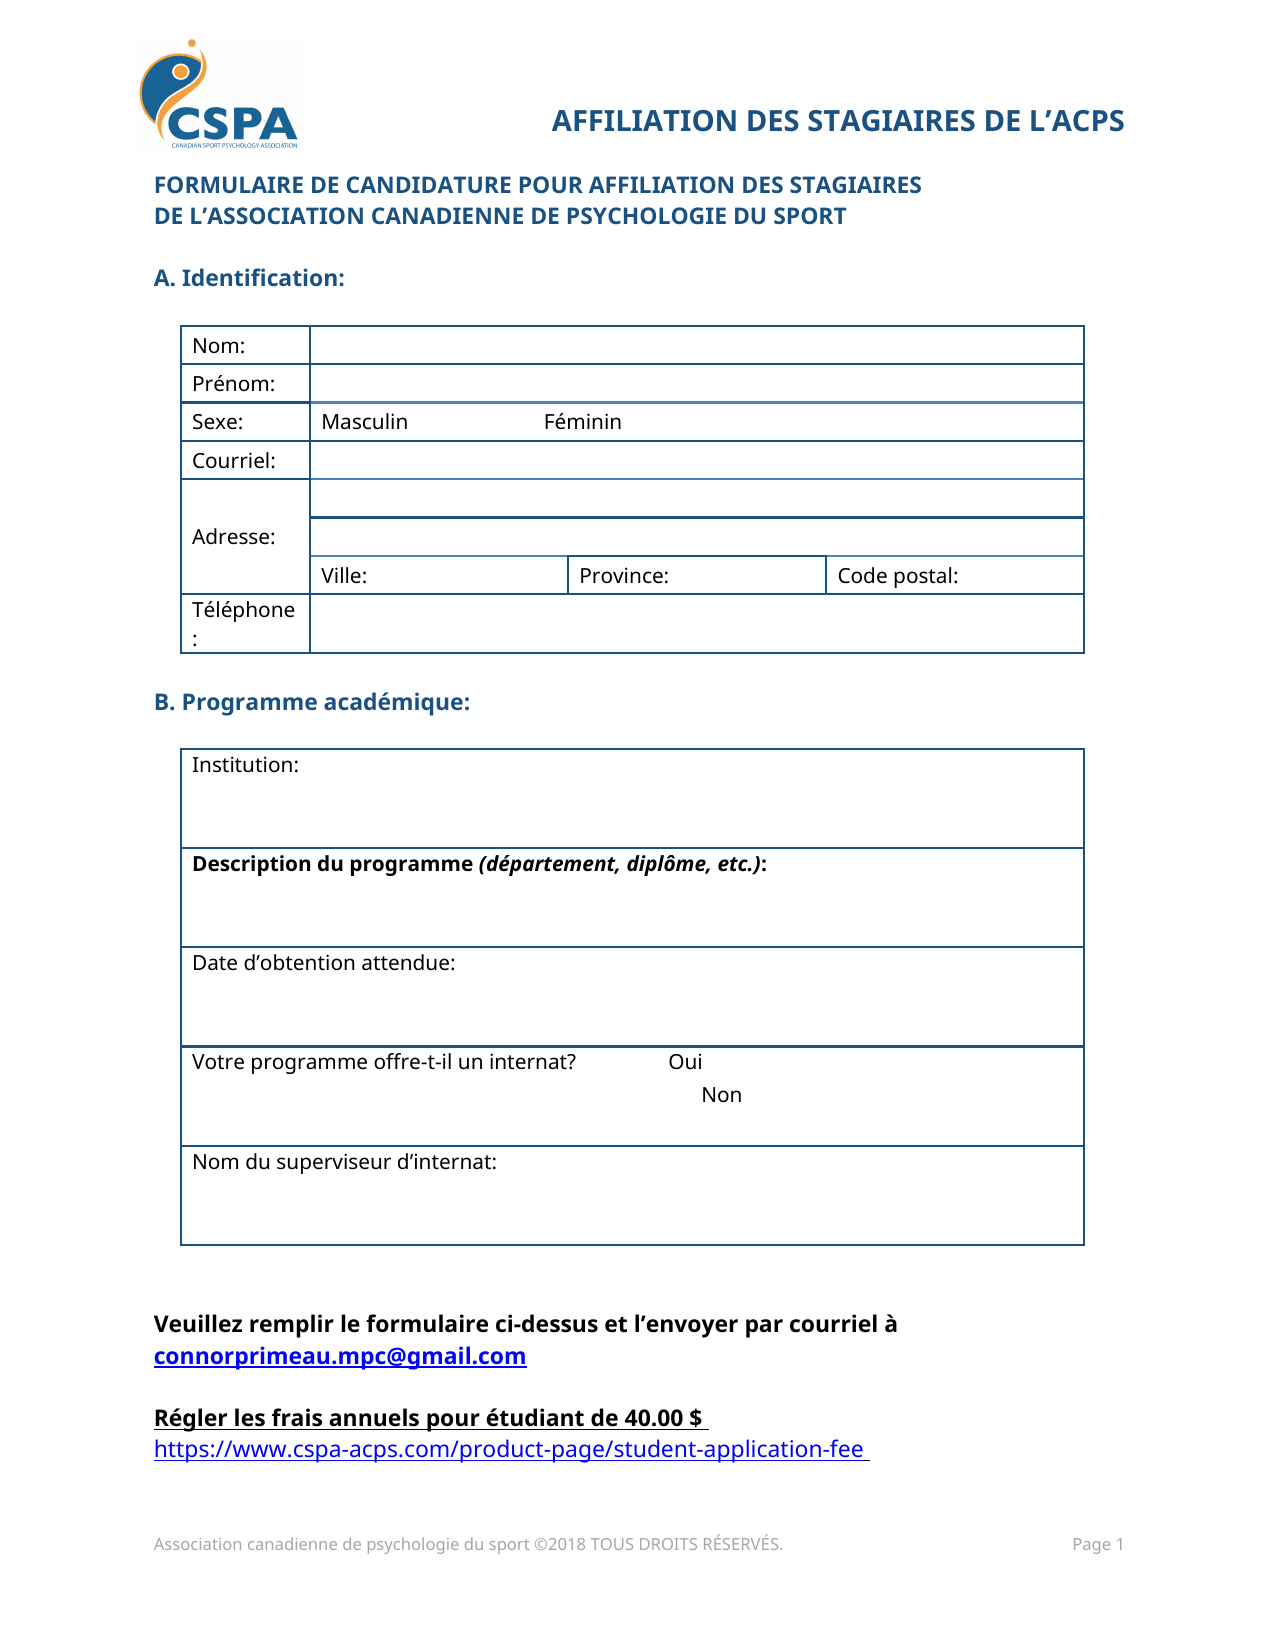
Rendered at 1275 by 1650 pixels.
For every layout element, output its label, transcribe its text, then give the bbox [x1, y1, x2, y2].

table_cell Description du programme (département, diplôme, etc.): [182, 849, 1083, 946]
table_cell [311, 442, 1083, 478]
table_cell Prénom: [182, 365, 309, 401]
text DE L’ASSOCIATION CANADIENNE DE PSYCHOLOGIE DU SPORT [153, 200, 1125, 231]
text FORMULAIRE DE CANDIDATURE POUR AFFILIATION DES STAGIAIRES [153, 168, 1125, 200]
table_cell [311, 480, 1083, 516]
table_header [311, 327, 1083, 363]
table_cell Nom du superviseur d’internat: [182, 1147, 1083, 1244]
table_cell Courriel: [182, 442, 309, 478]
table_cell Sexe: [182, 404, 309, 440]
table_cell Adresse: [182, 480, 309, 593]
table_cell [311, 595, 1083, 652]
table_cell [311, 519, 1083, 555]
text https://www.cspa-acps.com/product-page/student-application-fee [153, 1433, 1125, 1465]
text Veuillez remplir le formulaire ci-dessus et l’envoyer par courriel à connorprimeau.mpc@gmail.com [153, 1308, 1125, 1371]
table_header Institution: [182, 750, 1083, 847]
text B. Programme académique: [153, 685, 1125, 717]
table_cell Votre programme offre-t-il un internat? Oui Non [182, 1048, 1083, 1145]
table_cell Date d’obtention attendue: [182, 948, 1083, 1045]
text Régler les frais annuels pour étudiant de 40.00 $ [153, 1402, 1125, 1433]
table_cell [311, 365, 1083, 401]
picture [134, 37, 304, 154]
table_header Nom: [182, 327, 309, 363]
text A. Identification: [153, 262, 1125, 293]
table_cell Ville: [311, 557, 567, 593]
table_cell Province: [569, 557, 825, 593]
table_cell Téléphone: [182, 595, 309, 652]
table_cell Code postal: [827, 557, 1083, 593]
table_cell Masculin Féminin [311, 404, 1083, 440]
